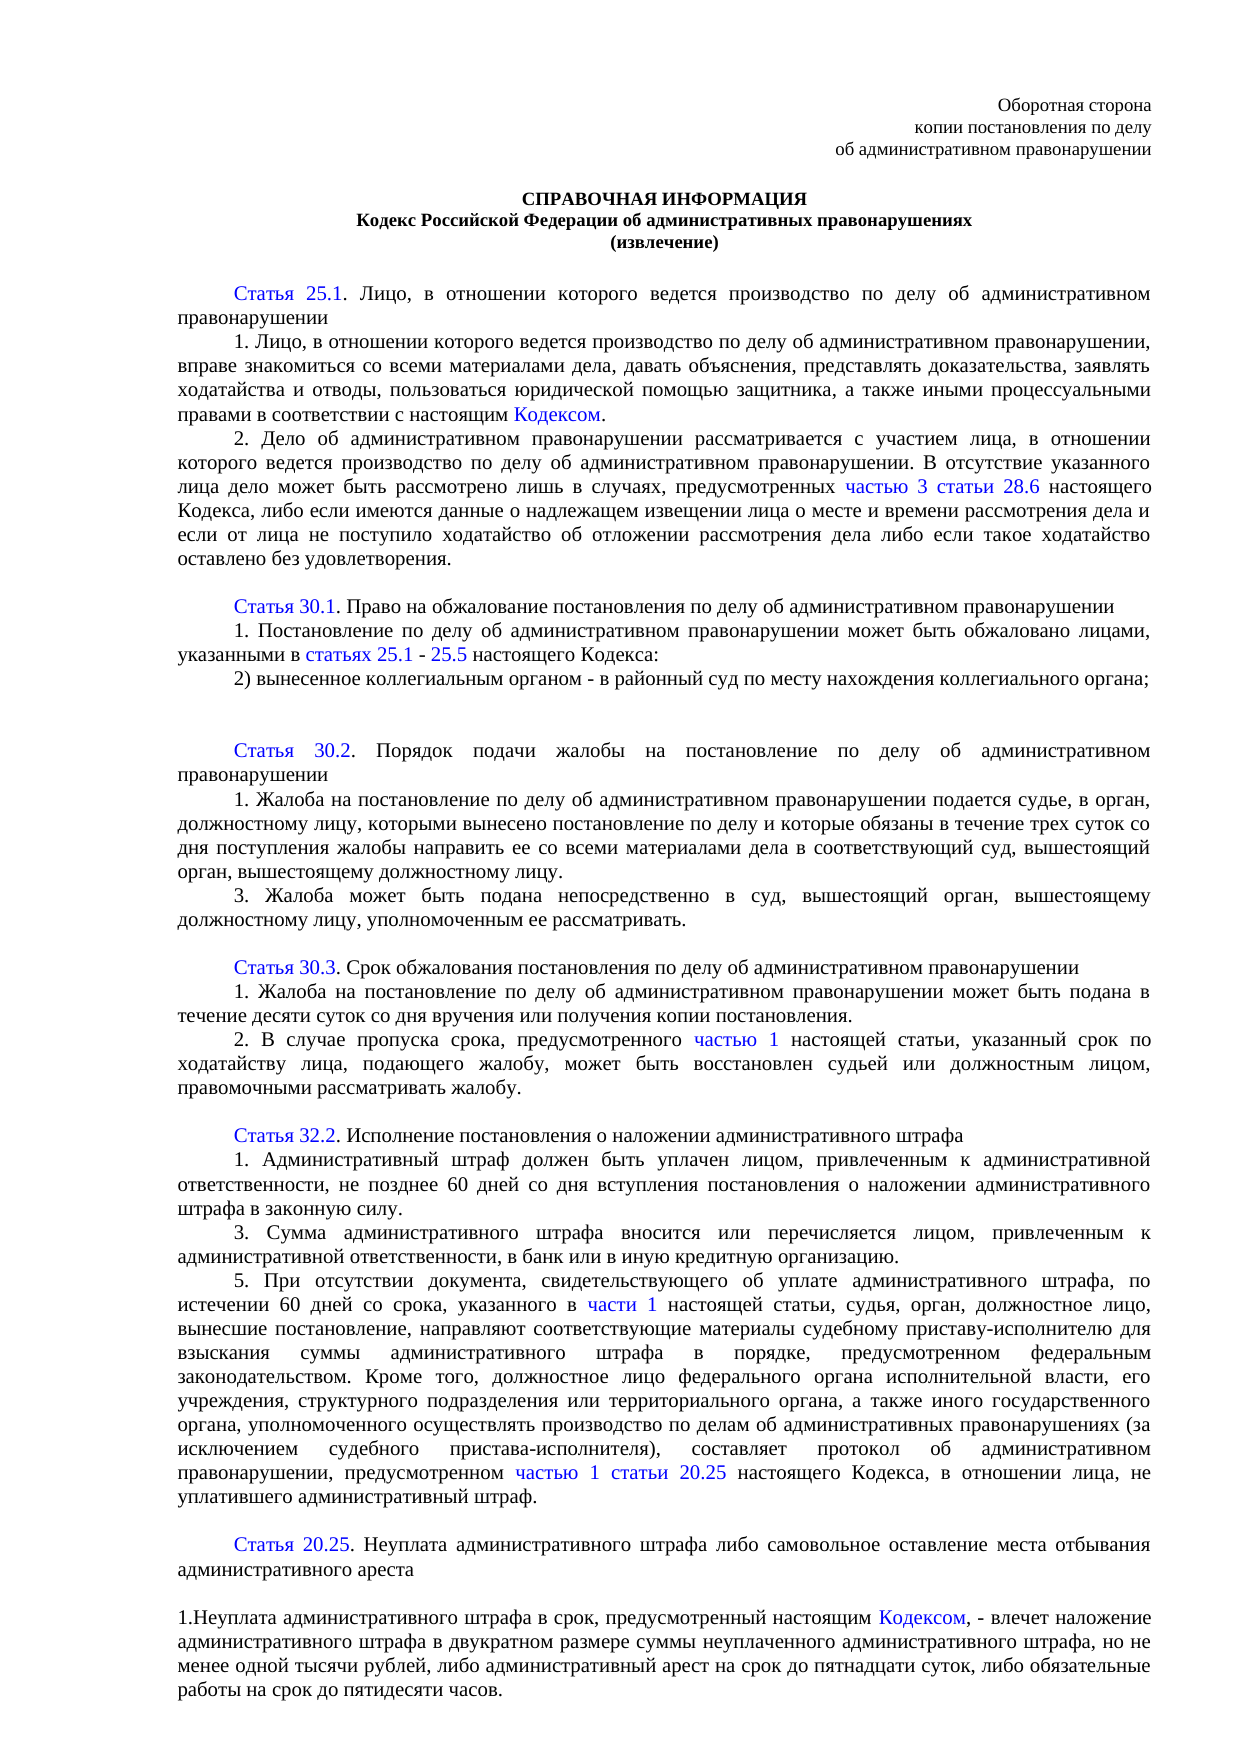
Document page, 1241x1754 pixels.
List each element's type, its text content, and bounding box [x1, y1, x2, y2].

text 1. Административный штраф должен быть уплачен лицом, привлеченным к административной ответственности, не позднее 60 дней со дня вступления постановления о наложении административного штрафа в законную силу. [177, 1147, 1152, 1219]
text Статья 32.2. Исполнение постановления о наложении административного штрафа [177, 1123, 1152, 1147]
text Статья 25.1. Лицо, в отношении которого ведется производство по делу об административном правонарушении [177, 281, 1152, 329]
text СПРАВОЧНАЯ ИНФОРМАЦИЯ [177, 188, 1152, 209]
text об административном правонарушении [177, 137, 1152, 159]
text 2) вынесенное коллегиальным органом - в районный суд по месту нахождения коллегиального органа; [177, 666, 1152, 690]
text 1. Лицо, в отношении которого ведется производство по делу об административном правонарушении, вправе знакомиться со всеми материалами дела, давать объяснения, представлять доказательства, заявлять ходатайства и отводы, пользоваться юридической помощью защитника, а также иными процессуальными правами в соответствии с настоящим Кодексом. [177, 329, 1152, 426]
text копии постановления по делу [177, 116, 1152, 137]
text 1. Жалоба на постановление по делу об административном правонарушении подается судье, в орган, должностному лицу, которыми вынесено постановление по делу и которые обязаны в течение трех суток со дня поступления жалобы направить ее со всеми материалами дела в соответствующий суд, вышестоящий орган, вышестоящему должностному лицу. [177, 786, 1152, 883]
text 5. При отсутствии документа, свидетельствующего об уплате административного штрафа, по истечении 60 дней со срока, указанного в части 1 настоящей статьи, судья, орган, должностное лицо, вынесшие постановление, направляют соответствующие материалы судебному приставу-исполнителю для взыскания суммы административного штрафа в порядке, предусмотренном федеральным законодательством. Кроме того, должностное лицо федерального органа исполнительной власти, его учреждения, структурного подразделения или территориального органа, а также иного государственного органа, уполномоченного осуществлять производство по делам об административных правонарушениях (за исключением судебного пристава-исполнителя), составляет протокол об административном правонарушении, предусмотренном частью 1 статьи 20.25 настоящего Кодекса, в отношении лица, не уплатившего административный штраф. [177, 1268, 1152, 1508]
text Статья 20.25. Неуплата административного штрафа либо самовольное оставление места отбывания административного ареста [177, 1532, 1152, 1581]
text Оборотная сторона [177, 94, 1152, 116]
text Статья 30.2. Порядок подачи жалобы на постановление по делу об административном правонарушении [177, 738, 1152, 786]
text 1.Неуплата административного штрафа в срок, предусмотренный настоящим Кодексом, - влечет наложение административного штрафа в двукратном размере суммы неуплаченного административного штрафа, но не менее одной тысячи рублей, либо административный арест на срок до пятнадцати суток, либо обязательные работы на срок до пятидесяти часов. [177, 1604, 1152, 1701]
text (извлечение) [177, 231, 1152, 252]
text Статья 30.3. Срок обжалования постановления по делу об административном правонарушении [177, 955, 1152, 979]
text Кодекс Российской Федерации об административных правонарушениях [177, 209, 1152, 231]
text 3. Жалоба может быть подана непосредственно в суд, вышестоящий орган, вышестоящему должностному лицу, уполномоченным ее рассматривать. [177, 883, 1152, 931]
text Статья 30.1. Право на обжалование постановления по делу об административном правонарушении [177, 594, 1152, 618]
text 1. Жалоба на постановление по делу об административном правонарушении может быть подана в течение десяти суток со дня вручения или получения копии постановления. [177, 979, 1152, 1027]
text 3. Сумма административного штрафа вносится или перечисляется лицом, привлеченным к административной ответственности, в банк или в иную кредитную организацию. [177, 1219, 1152, 1268]
text 2. В случае пропуска срока, предусмотренного частью 1 настоящей статьи, указанный срок по ходатайству лица, подающего жалобу, может быть восстановлен судьей или должностным лицом, правомочными рассматривать жалобу. [177, 1027, 1152, 1099]
text 2. Дело об административном правонарушении рассматривается с участием лица, в отношении которого ведется производство по делу об административном правонарушении. В отсутствие указанного лица дело может быть рассмотрено лишь в случаях, предусмотренных частью 3 статьи 28.6 настоящего Кодекса, либо если имеются данные о надлежащем извещении лица о месте и времени рассмотрения дела и если от лица не поступило ходатайство об отложении рассмотрения дела либо если такое ходатайство оставлено без удовлетворения. [177, 426, 1152, 570]
text 1. Постановление по делу об административном правонарушении может быть обжаловано лицами, указанными в статьях 25.1 - 25.5 настоящего Кодекса: [177, 618, 1152, 666]
